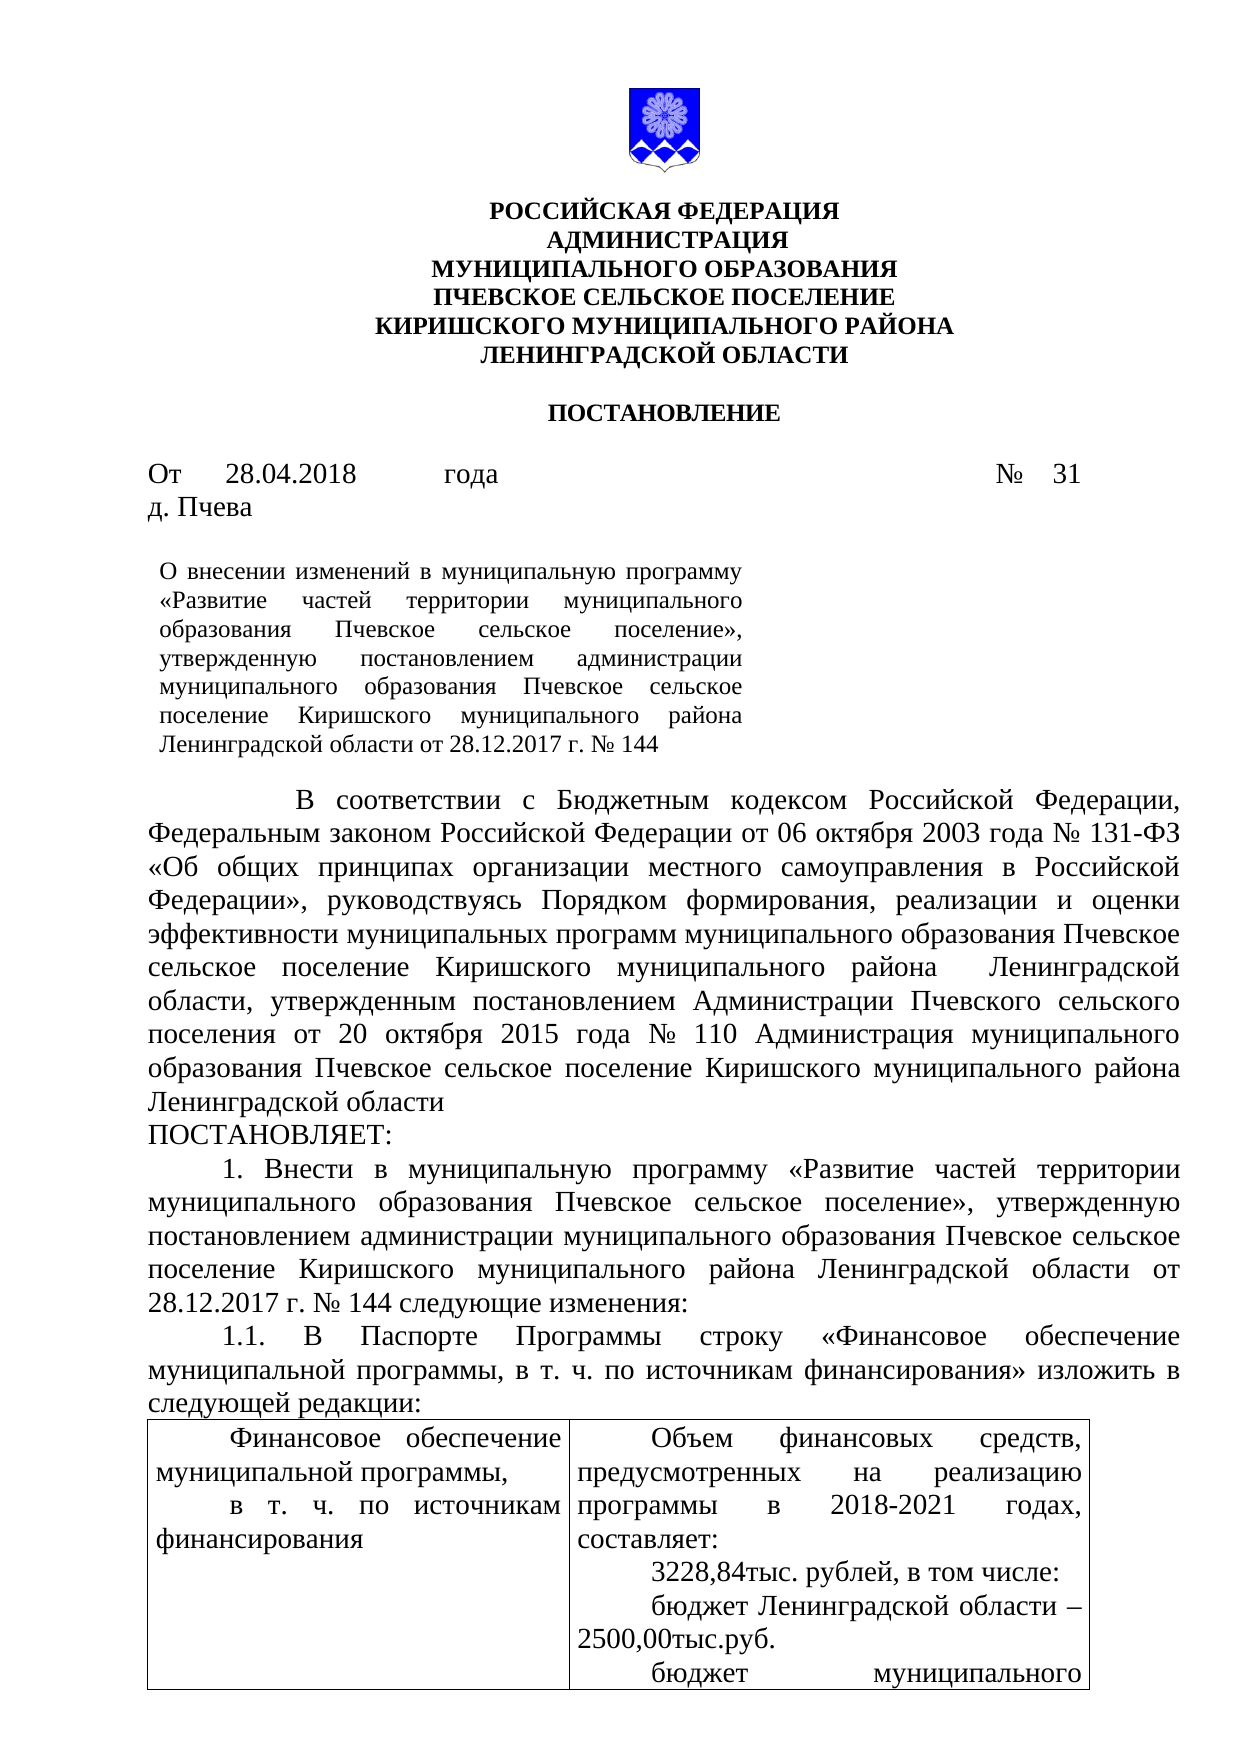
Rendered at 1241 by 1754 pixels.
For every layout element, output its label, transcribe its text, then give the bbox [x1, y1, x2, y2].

table_header О внесении изменений в муниципальную программу «Развитие частей территории муниципального образования Пчевское сельское поселение», утвержденную постановлением администрации муниципального образования Пчевское сельское поселение Киришского муниципального района Ленинградской области от 28.12.2017 г. № 144 [148, 556, 754, 758]
text РОССИЙСКАЯ ФЕДЕРАЦИЯ АДМИНИСТРАЦИЯ [148, 196, 1181, 254]
text ПОСТАНОВЛЯЕТ: [148, 1117, 1181, 1151]
text д. Пчева [148, 489, 1181, 523]
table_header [570, 1420, 1089, 1688]
text В соответствии с Бюджетным кодексом Российской Федерации, Федеральным законом Российской Федерации от 06 октября 2003 года № 131-ФЗ «Об общих принципах организации местного самоуправления в Российской Федерации», руководствуясь Порядком формирования, реализации и оценки эффективности муниципальных программ муниципального образования Пчевское сельское поселение Киришского муниципального района Ленинградской области, утвержденным постановлением Администрации Пчевского сельского поселения от 20 октября 2015 года № 110 Администрация муниципального образования Пчевское сельское поселение Киришского муниципального района Ленинградской области [148, 782, 1181, 1117]
picture [629, 88, 700, 173]
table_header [148, 1420, 569, 1688]
text 1.1. В Паспорте Программы строку «Финансовое обеспечение муниципальной программы, в т. ч. по источникам финансирования» изложить в следующей редакции: [148, 1318, 1181, 1419]
text 1. Внести в муниципальную программу «Развитие частей территории муниципального образования Пчевское сельское поселение», утвержденную постановлением администрации муниципального образования Пчевское сельское поселение Киришского муниципального района Ленинградской области от 28.12.2017 г. № 144 следующие изменения: [148, 1151, 1181, 1318]
text От 28.04.2018 года № 31 [148, 456, 1181, 489]
text МУНИЦИПАЛЬНОГО ОБРАЗОВАНИЯ ПЧЕВСКОЕ СЕЛЬСКОЕ ПОСЕЛЕНИЕ КИРИШСКОГО МУНИЦИПАЛЬНОГО РАЙОНА ЛЕНИНГРАДСКОЙ ОБЛАСТИ [148, 254, 1181, 369]
text ПОСТАНОВЛЕНИЕ [148, 398, 1181, 427]
